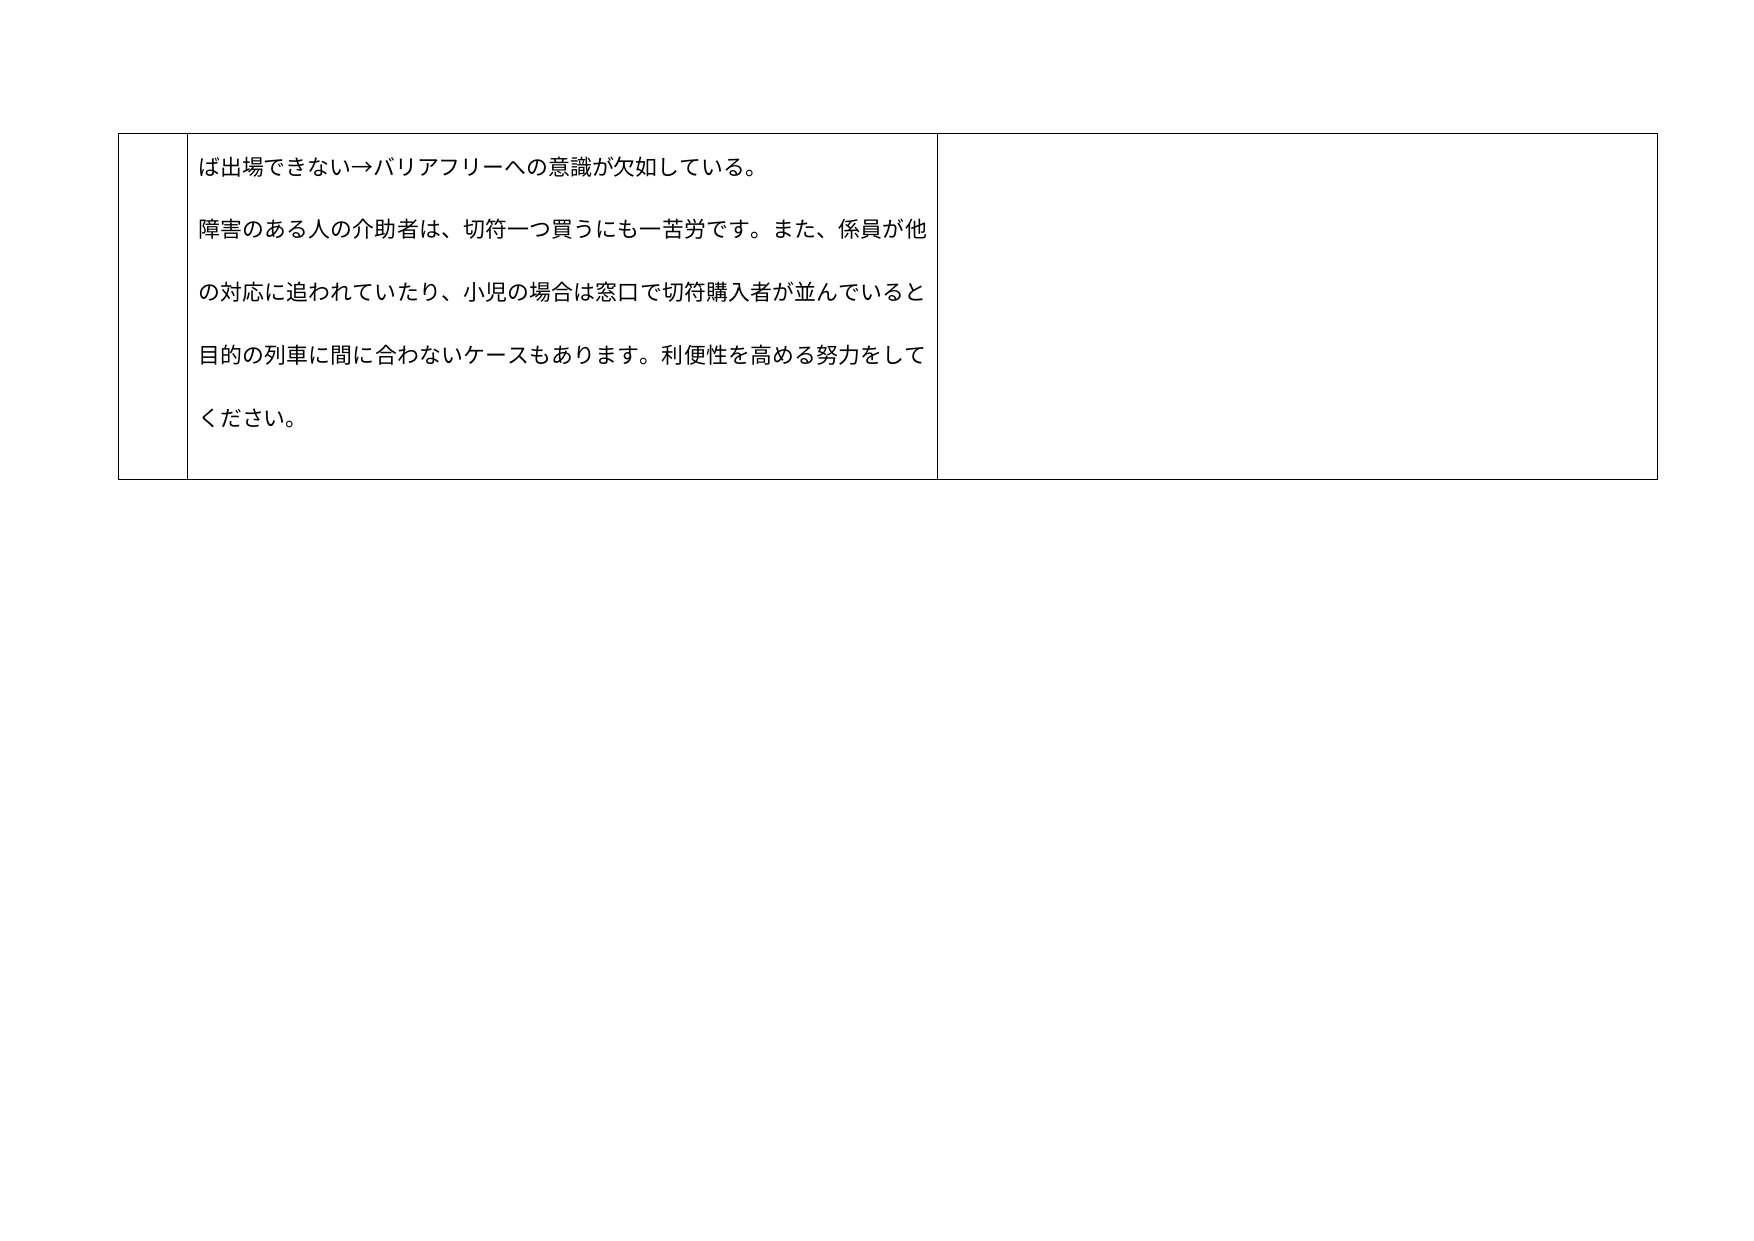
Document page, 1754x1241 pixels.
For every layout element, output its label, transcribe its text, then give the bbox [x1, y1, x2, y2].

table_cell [188, 134, 937, 479]
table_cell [938, 134, 1657, 479]
table_cell ３ [119, 134, 187, 479]
